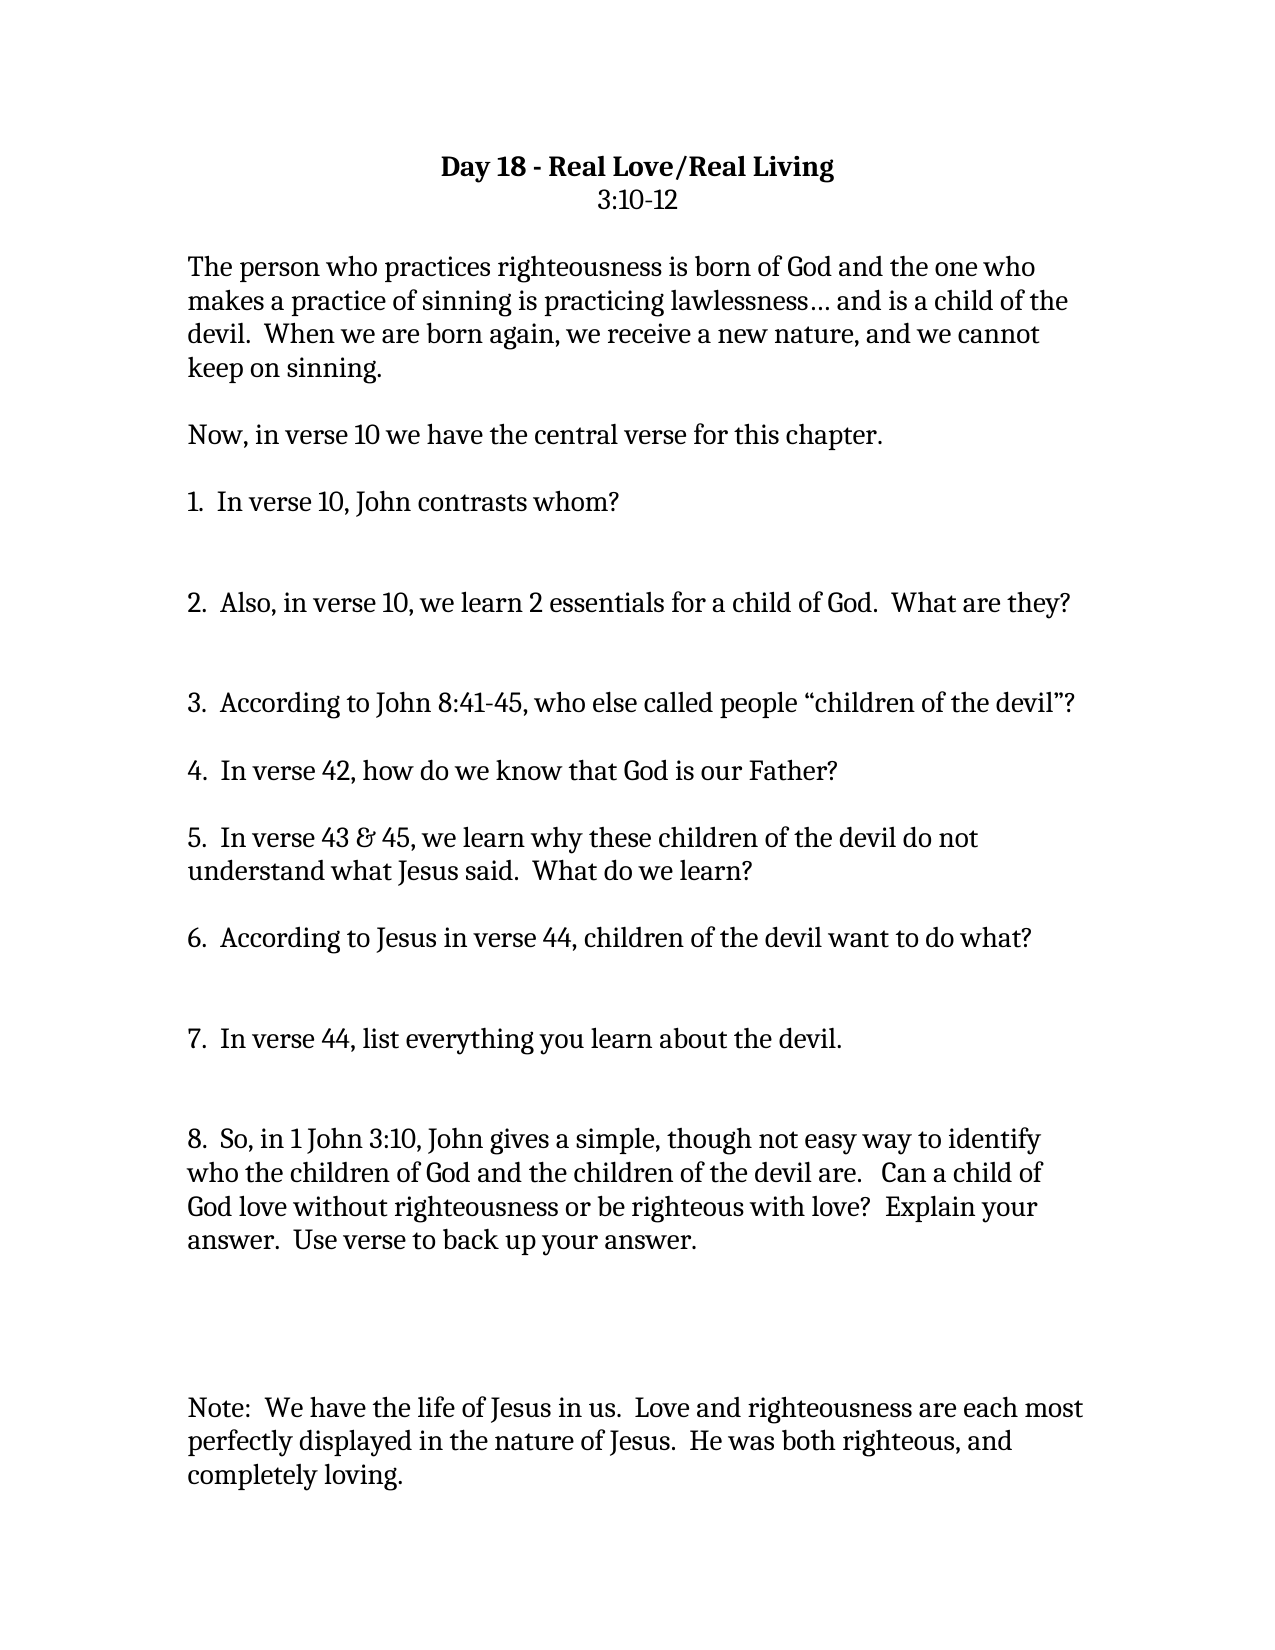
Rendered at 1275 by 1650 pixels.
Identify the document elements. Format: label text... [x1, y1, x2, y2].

text 3:10-12 [187, 183, 1087, 217]
text Day 18 - Real Love/Real Living [187, 150, 1087, 183]
text The person who practices righteousness is born of God and the one who makes a practice of sinning is practicing lawlessness… and is a child of the devil. When we are born again, we receive a new nature, and we cannot keep on sinning. [187, 251, 1087, 385]
text 3. According to John 8:41-45, who else called people “children of the devil”? [187, 687, 1087, 720]
text Now, in verse 10 we have the central verse for this chapter. [187, 418, 1087, 452]
text 1. In verse 10, John contrasts whom? [187, 485, 1087, 519]
text 2. Also, in verse 10, we learn 2 essentials for a child of God. What are they? [187, 586, 1087, 619]
text 4. In verse 42, how do we know that God is our Father? [187, 754, 1087, 787]
text 7. In verse 44, list everything you learn about the devil. [187, 1022, 1087, 1056]
text Note: We have the life of Jesus in us. Love and righteousness are each most perfectly displayed in the nature of Jesus. He was both righteous, and completely loving. [187, 1391, 1087, 1492]
text 8. So, in 1 John 3:10, John gives a simple, though not easy way to identify who the children of God and the children of the devil are. Can a child of God love without righteousness or be righteous with love? Explain your answer. Use verse to back up your answer. [187, 1123, 1087, 1257]
text 6. According to Jesus in verse 44, children of the devil want to do what? [187, 921, 1087, 955]
text 5. In verse 43 & 45, we learn why these children of the devil do not understand what Jesus said. What do we learn? [187, 821, 1087, 888]
